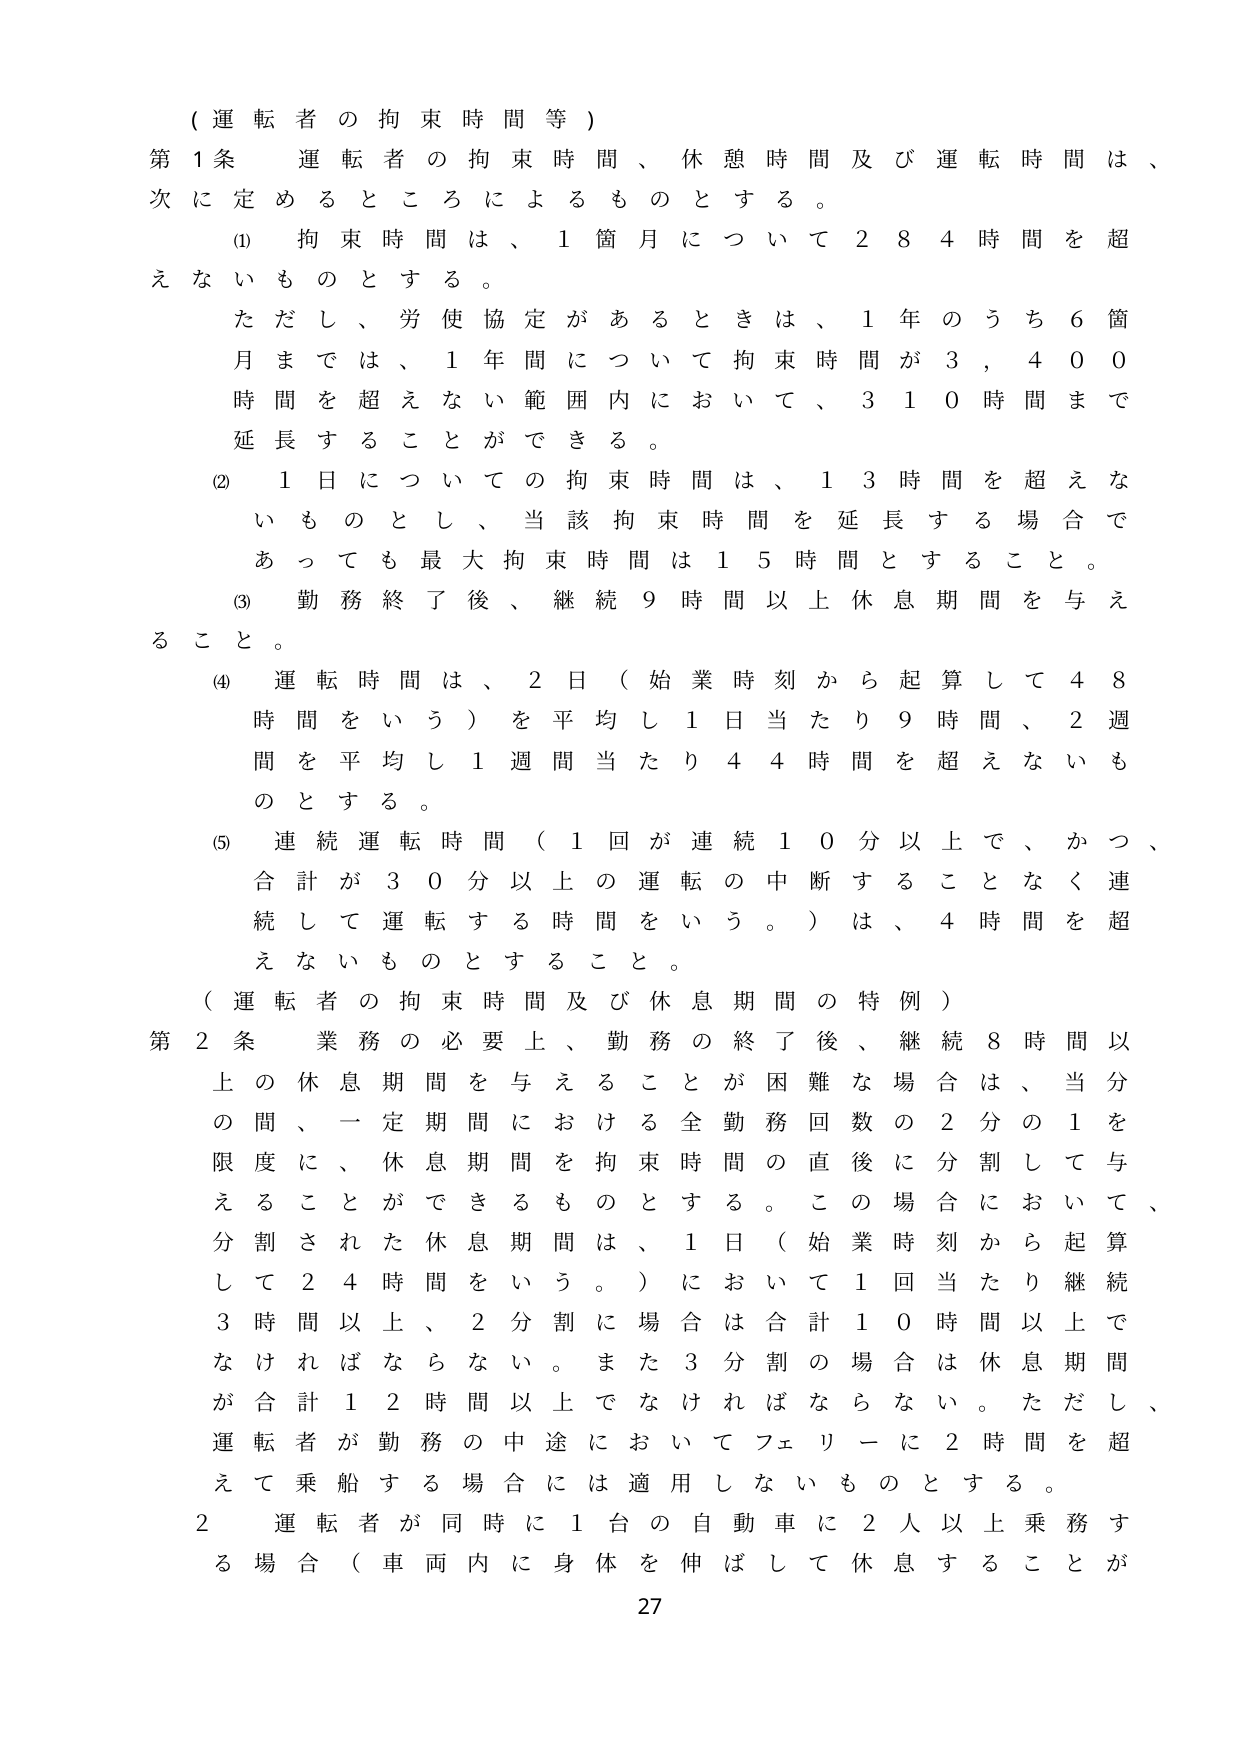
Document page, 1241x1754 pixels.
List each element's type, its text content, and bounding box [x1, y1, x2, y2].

text ⑷ 運転時間は、２日（始業時刻から起算して４８時間をいう）を平均し１日当たり９時間、２週間を平均し１週間当たり４４時間を超えないものとする。 [212, 659, 1149, 820]
text ⑸ 連続運転時間（１回が連続１０分以上で、かつ、合計が３０分以上の運転の中断することなく連続して運転する時間をいう。）は、４時間を超えないものとすること。 [212, 820, 1149, 980]
text ⑴ 拘束時間は、１箇月について２８４時間を超えないものとする。 [149, 218, 1149, 298]
text ただし、労使協定があるときは、１年のうち６箇月までは、１年間について拘束時間が３，４００時間を超えない範囲内において、３１０時間まで延長することができる。 [233, 298, 1149, 459]
text ⑶ 勤務終了後、継続９時間以上休息期間を与えること。 [149, 579, 1149, 659]
text （運転者の拘束時間及び休息期間の特例） [149, 980, 1149, 1020]
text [171, 1502, 1149, 1582]
text 第２条 業務の必要上、勤務の終了後、継続８時間以上の休息期間を与えることが困難な場合は、当分の間、一定期間における全勤務回数の２分の１を限度に、休息期間を拘束時間の直後に分割して与えることができるものとする。この場合において、分割された休息期間は、１日（始業時刻から起算して２４時間をいう。）において１回当たり継続３時間以上、２分割に場合は合計１０時間以上でなければならない。また３分割の場合は休息期間が合計１２時間以上でなければならない。ただし、運転者が勤務の中途においてフェリーに２時間を超えて乗船する場合には適用しないものとする。 [149, 1020, 1149, 1502]
text (運転者の拘束時間等) [149, 98, 1149, 138]
text ⑵ １日についての拘束時間は、１３時間を超えないものとし、当該拘束時間を延長する場合であっても最大拘束時間は１５時間とすること。 [212, 459, 1149, 579]
text 第1条 運転者の拘束時間、休憩時間及び運転時間は、次に定めるところによるものとする。 [149, 138, 1149, 218]
